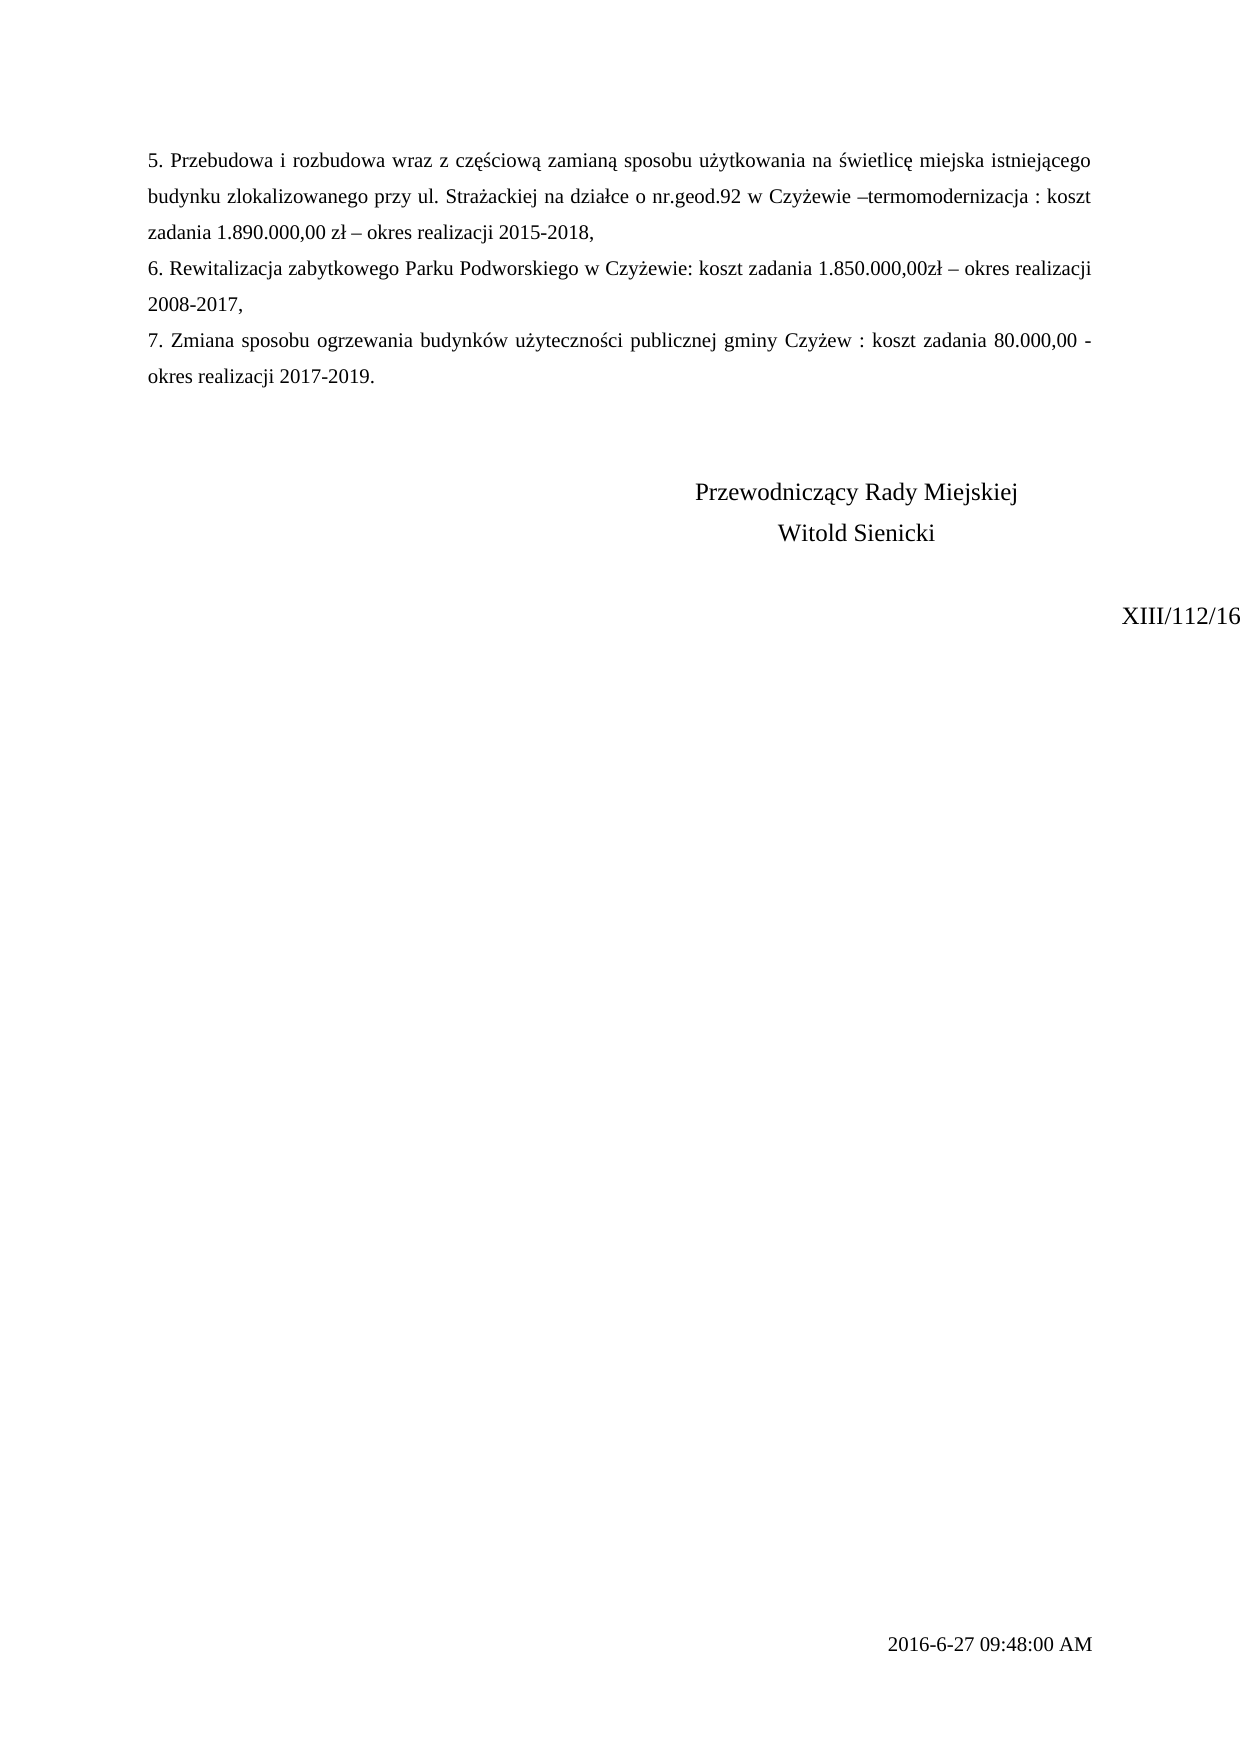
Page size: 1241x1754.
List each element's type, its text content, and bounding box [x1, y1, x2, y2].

text Witold Sienicki [620, 518, 1092, 547]
text 5. Przebudowa i rozbudowa wraz z częściową zamianą sposobu użytkowania na świetlicę miejska istniejącego budynku zlokalizowanego przy ul. Strażackiej na działce o nr.geod.92 w Czyżewie –termomodernizacja : koszt zadania 1.890.000,00 zł – okres realizacji 2015-2018, [148, 148, 1092, 244]
text 6. Rewitalizacja zabytkowego Parku Podworskiego w Czyżewie: koszt zadania 1.850.000,00zł – okres realizacji 2008-2017, [148, 256, 1092, 316]
list XIII/112/16 [1090, 601, 1240, 630]
text Przewodniczący Rady Miejskiej [620, 477, 1092, 506]
text 7. Zmiana sposobu ogrzewania budynków użyteczności publicznej gminy Czyżew : koszt zadania 80.000,00 - okres realizacji 2017-2019. [148, 328, 1092, 388]
